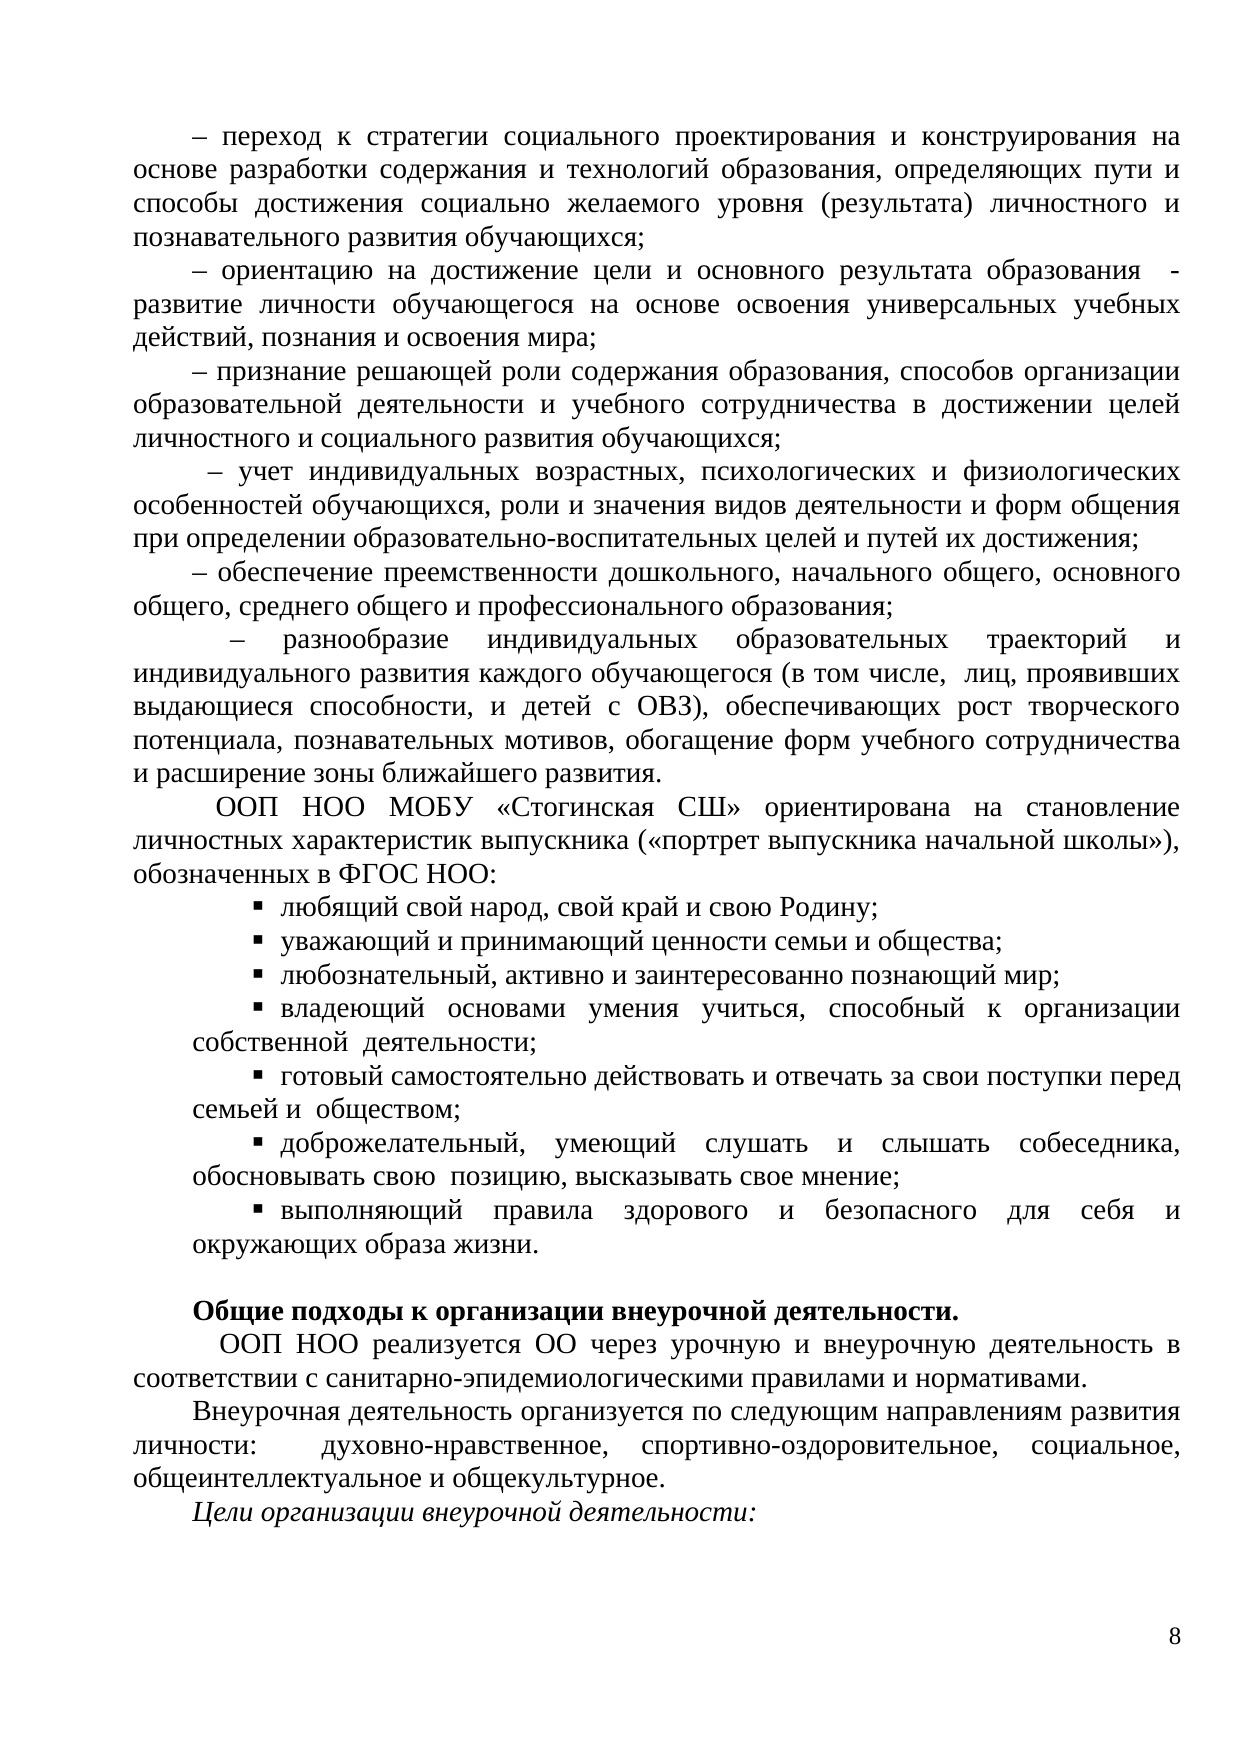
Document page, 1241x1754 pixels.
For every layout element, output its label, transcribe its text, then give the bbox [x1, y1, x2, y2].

list любознательный, активно и заинтересованно познающий мир; [192, 957, 1181, 991]
list доброжелательный, умеющий слушать и слышать собеседника, обосновывать свою позицию, высказывать свое мнение; [192, 1125, 1181, 1192]
text Общие подходы к организации внеурочной деятельности. [133, 1293, 1181, 1326]
text ООП НОО МОБУ «Стогинская СШ» ориентирована на становление личностных характеристик выпускника («портрет выпускника начальной школы»), обозначенных в ФГОС НОО: [133, 789, 1181, 889]
list уважающий и принимающий ценности семьи и общества; [192, 923, 1181, 957]
text – учет индивидуальных возрастных, психологических и физиологических особенностей обучающихся, роли и значения видов деятельности и форм общения при определении образовательно-воспитательных целей и путей их достижения; [133, 453, 1181, 554]
list любящий свой народ, свой край и свою Родину; [192, 889, 1181, 923]
text – разнообразие индивидуальных образовательных траекторий и индивидуального развития каждого обучающегося (в том числе, лиц, проявивших выдающиеся способности, и детей с ОВЗ), обеспечивающих рост творческого потенциала, познавательных мотивов, обогащение форм учебного сотрудничества и расширение зоны ближайшего развития. [133, 621, 1181, 789]
list владеющий основами умения учиться, способный к организации собственной деятельности; [192, 991, 1181, 1058]
text – признание решающей роли содержания образования, способов организации образовательной деятельности и учебного сотрудничества в достижении целей личностного и социального развития обучающихся; [133, 353, 1181, 453]
list выполняющий правила здорового и безопасного для себя и окружающих образа жизни. [192, 1192, 1181, 1259]
text – обеспечение преемственности дошкольного, начального общего, основного общего, среднего общего и профессионального образования; [133, 554, 1181, 621]
text – переход к стратегии социального проектирования и конструирования на основе разработки содержания и технологий образования, определяющих пути и способы достижения социально желаемого уровня (результата) личностного и познавательного развития обучающихся; [133, 118, 1181, 252]
text Внеурочная деятельность организуется по следующим направлениям развития личности: духовно-нравственное, спортивно-оздоровительное, социальное, общеинтеллектуальное и общекультурное. [133, 1393, 1181, 1494]
text Цели организации внеурочной деятельности: [133, 1494, 1181, 1528]
text – ориентацию на достижение цели и основного результата образования - развитие личности обучающегося на основе освоения универсальных учебных действий, познания и освоения мира; [133, 252, 1181, 353]
text ООП НОО реализуется ОО через урочную и внеурочную деятельность в соответствии с санитарно-эпидемиологическими правилами и нормативами. [133, 1326, 1181, 1393]
list готовый самостоятельно действовать и отвечать за свои поступки перед семьей и обществом; [192, 1058, 1181, 1125]
